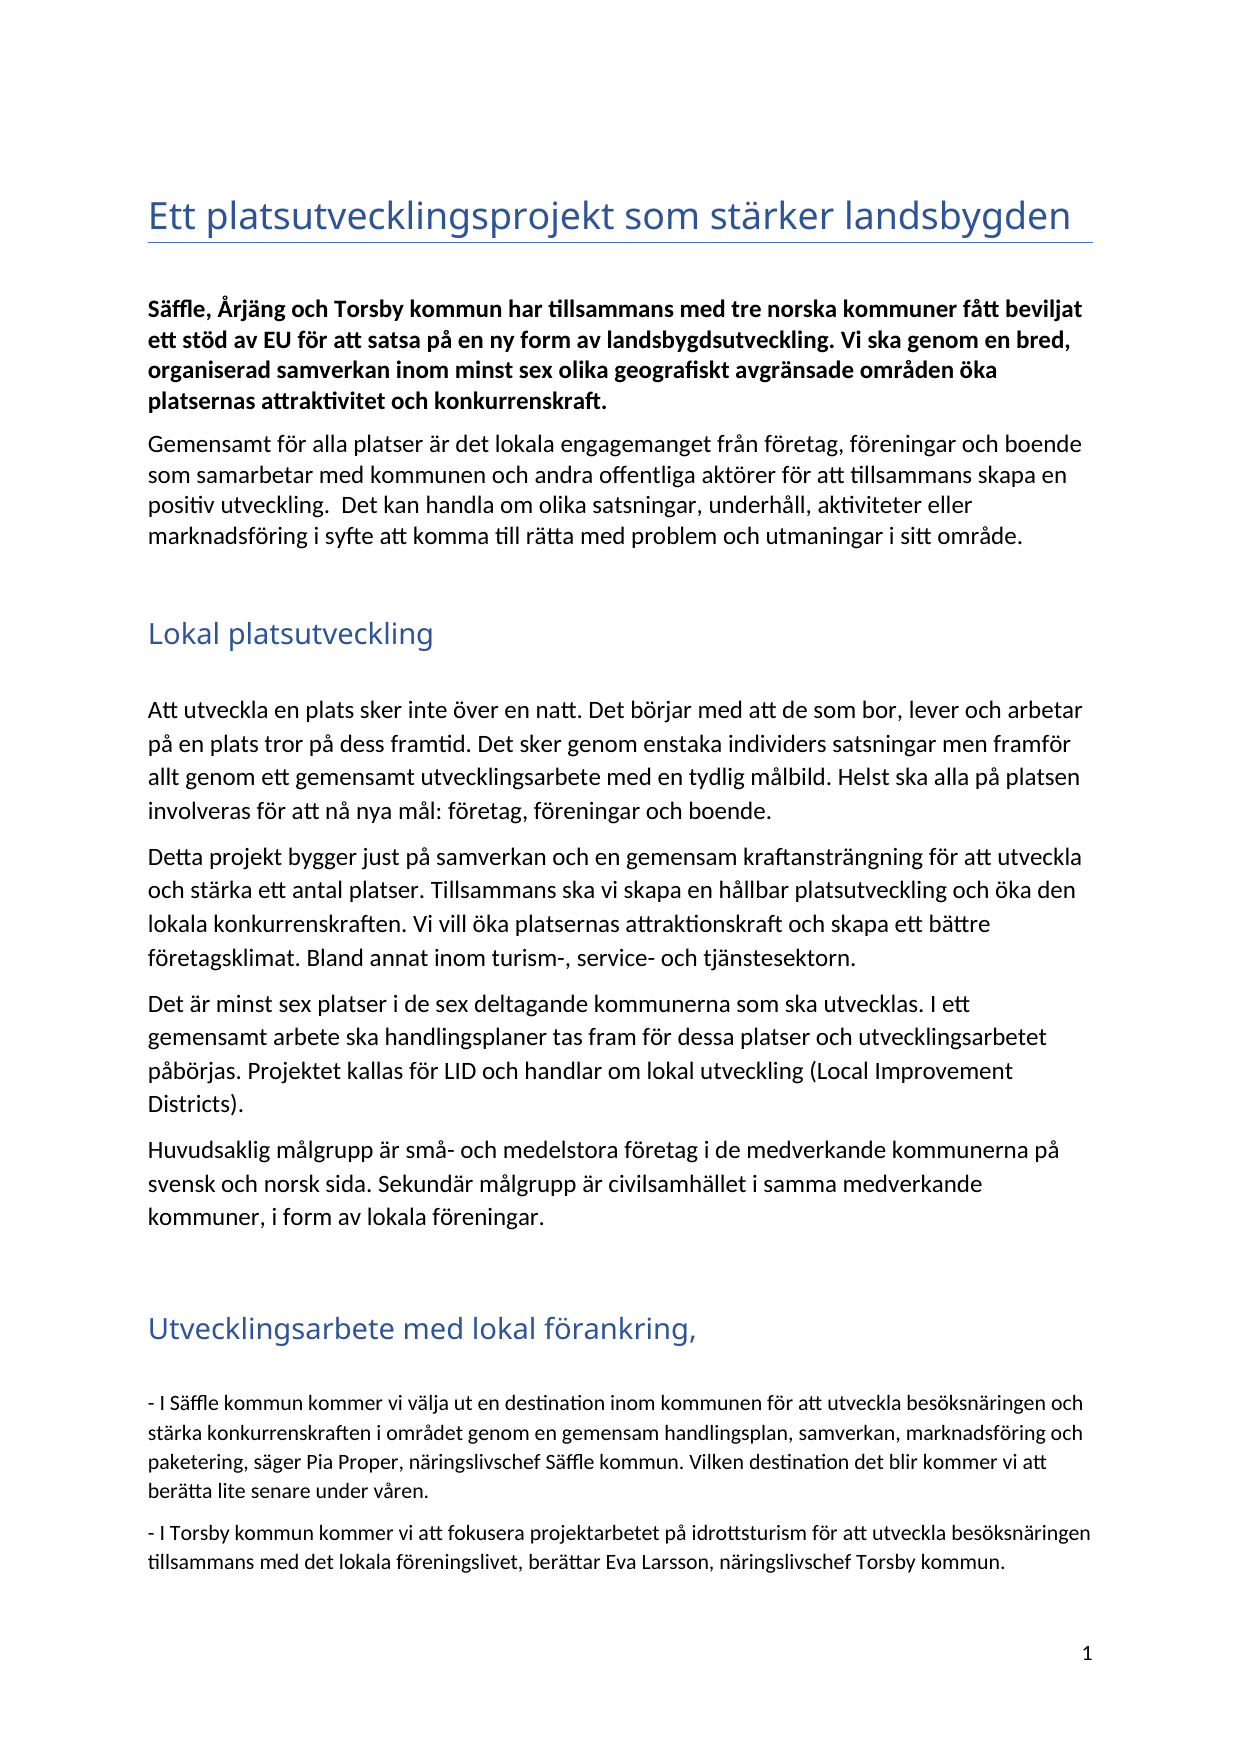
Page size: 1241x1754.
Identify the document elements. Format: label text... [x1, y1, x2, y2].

text Att utveckla en plats sker inte över en natt. Det börjar med att de som bor, lever och arbetar på en plats tror på dess framtid. Det sker genom enstaka individers satsningar men framför allt genom ett gemensamt utvecklingsarbete med en tydlig målbild. Helst ska alla på platsen involveras för att nå nya mål: företag, föreningar och boende. [148, 694, 1093, 826]
text - I Säffle kommun kommer vi välja ut en destination inom kommunen för att utveckla besöksnäringen och stärka konkurrenskraften i området genom en gemensam handlingsplan, samverkan, marknadsföring och paketering, säger Pia Proper, näringslivschef Säffle kommun. Vilken destination det blir kommer vi att berätta lite senare under våren. [148, 1389, 1093, 1504]
text Det är minst sex platser i de sex deltagande kommunerna som ska utvecklas. I ett gemensamt arbete ska handlingsplaner tas fram för dessa platser och utvecklingsarbetet påbörjas. Projektet kallas för LID och handlar om lokal utveckling (Local Improvement Districts). [148, 988, 1093, 1119]
subtitle Lokal platsutveckling [148, 613, 1093, 653]
text Detta projekt bygger just på samverkan och en gemensam kraftansträngning för att utveckla och stärka ett antal platser. Tillsammans ska vi skapa en hållbar platsutveckling och öka den lokala konkurrenskraften. Vi vill öka platsernas attraktionskraft och skapa ett bättre företagsklimat. Bland annat inom turism-, service- och tjänstesektorn. [148, 841, 1093, 972]
text - I Torsby kommun kommer vi att fokusera projektarbetet på idrottsturism för att utveckla besöksnäringen tillsammans med det lokala föreningslivet, berättar Eva Larsson, näringslivschef Torsby kommun. [148, 1519, 1093, 1575]
subtitle Utvecklingsarbete med lokal förankring, [148, 1308, 1093, 1348]
subtitle Ett platsutvecklingsprojekt som stärker landsbygden [148, 189, 1093, 242]
text Gemensamt för alla platser är det lokala engagemanget från företag, föreningar och boende som samarbetar med kommunen och andra offentliga aktörer för att tillsammans skapa en positiv utveckling. Det kan handla om olika satsningar, underhåll, aktiviteter eller marknadsföring i syfte att komma till rätta med problem och utmaningar i sitt område. [148, 428, 1093, 550]
text Säffle, Årjäng och Torsby kommun har tillsammans med tre norska kommuner fått beviljat ett stöd av EU för att satsa på en ny form av landsbygdsutveckling. Vi ska genom en bred, organiserad samverkan inom minst sex olika geografiskt avgränsade områden öka platsernas attraktivitet och konkurrenskraft. [148, 294, 1093, 416]
text Huvudsaklig målgrupp är små- och medelstora företag i de medverkande kommunerna på svensk och norsk sida. Sekundär målgrupp är civilsamhället i samma medverkande kommuner, i form av lokala föreningar. [148, 1134, 1093, 1232]
